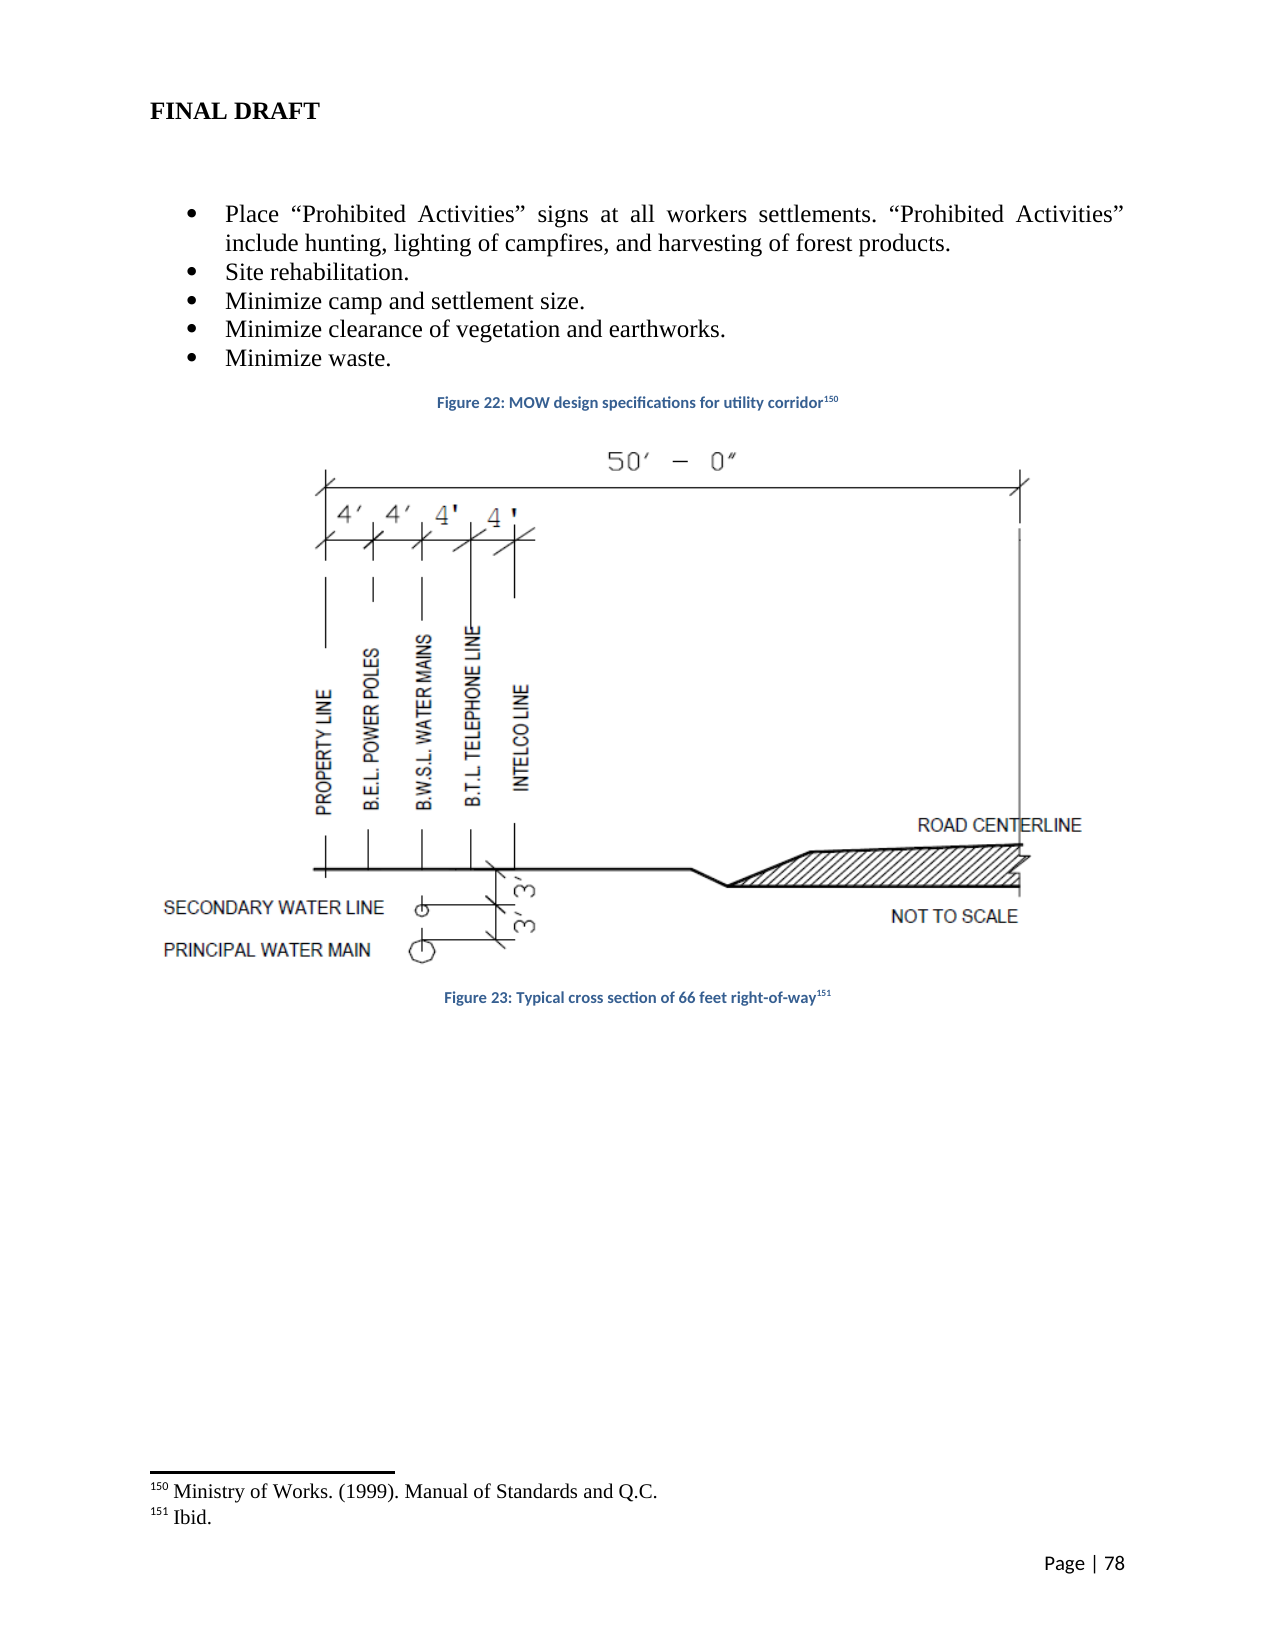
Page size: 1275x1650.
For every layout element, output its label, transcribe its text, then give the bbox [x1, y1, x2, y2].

list Minimize clearance of vegetation and earthworks. [187, 314, 1125, 343]
text Figure 22: MOW design specifications for utility corridor [150, 393, 1125, 413]
list Minimize waste. [187, 343, 1125, 372]
text Figure 23: Typical cross section of 66 feet right-of-way [150, 987, 1125, 1008]
list Place “Prohibited Activities” signs at all workers settlements. “Prohibited Activities” include hunting, lighting of campfires, and harvesting of forest products. [187, 199, 1125, 257]
list Minimize camp and settlement size. [187, 286, 1125, 314]
list Site rehabilitation. [187, 257, 1125, 286]
